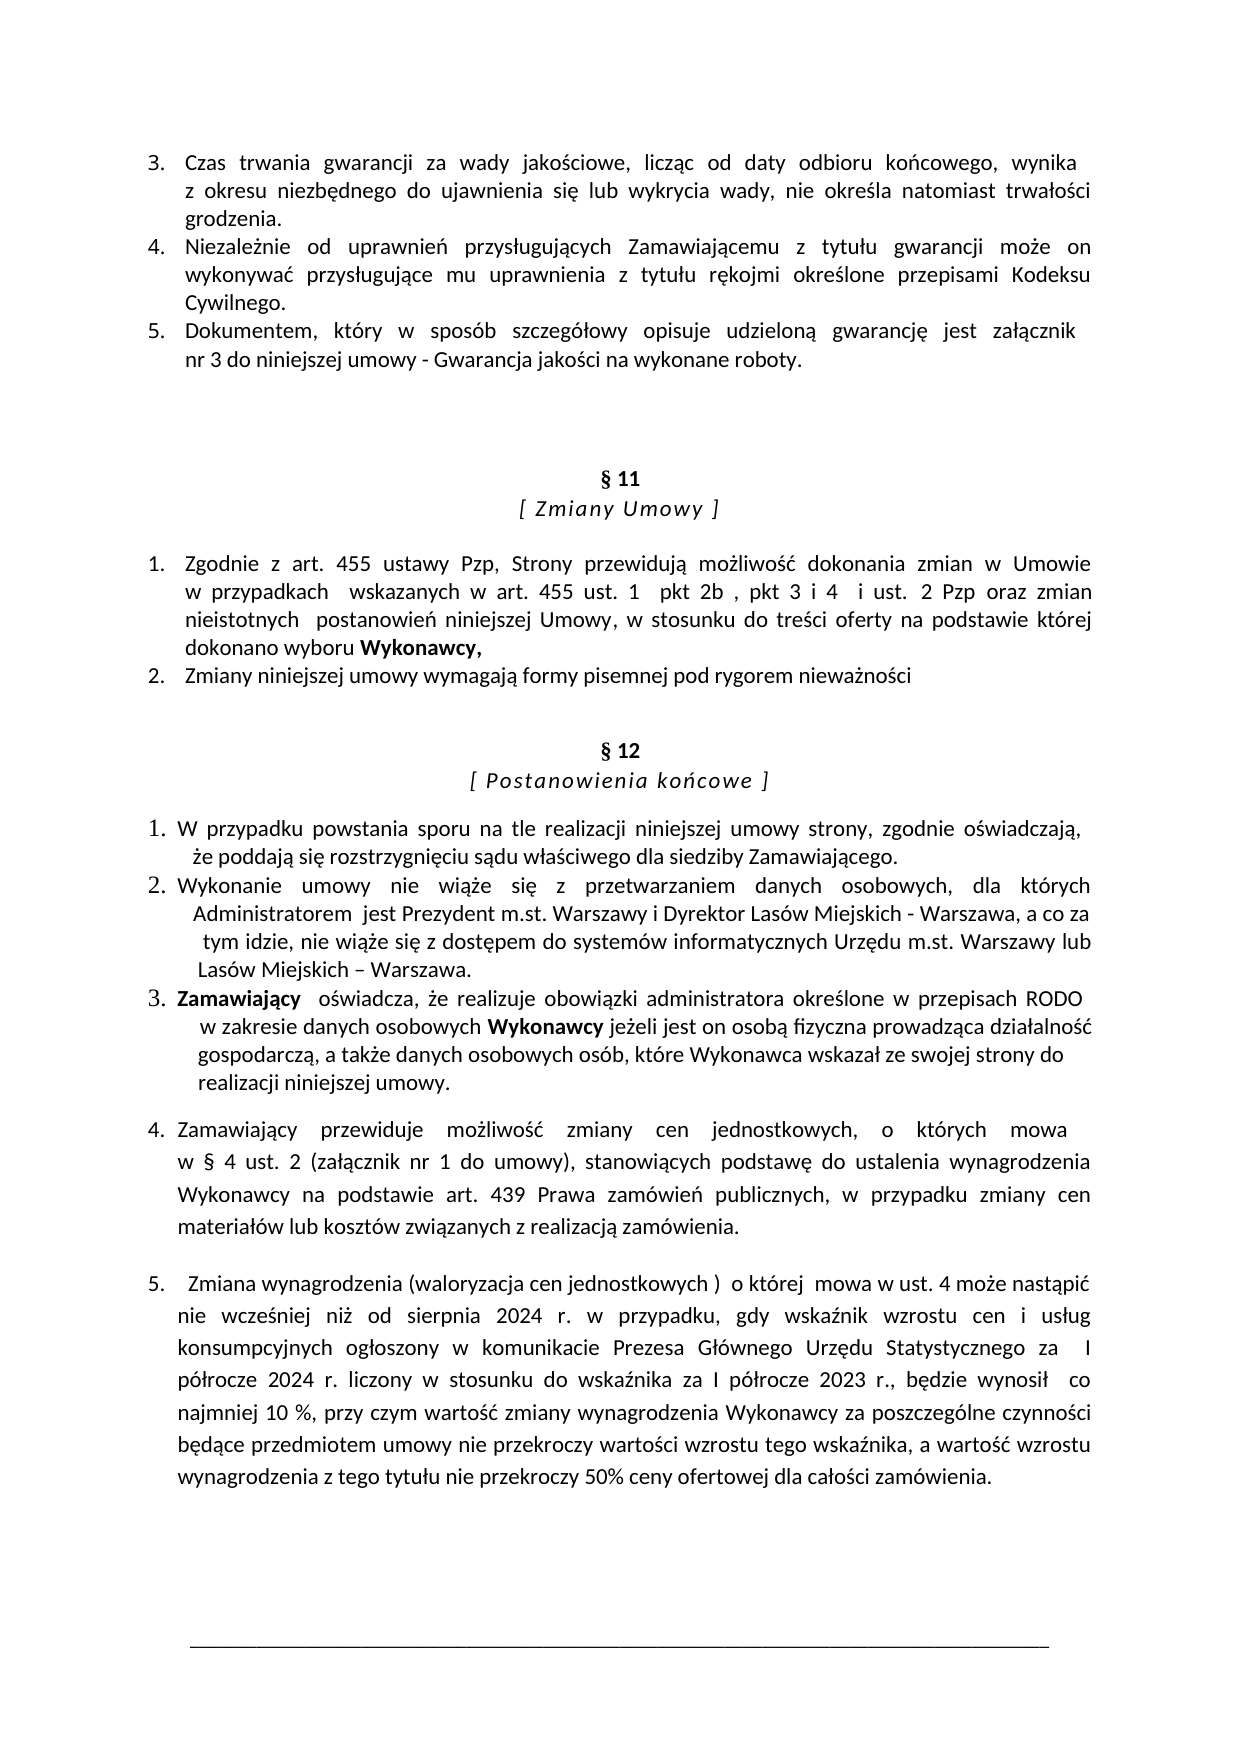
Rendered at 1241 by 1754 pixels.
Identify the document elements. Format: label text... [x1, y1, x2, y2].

text 12 [148, 736, 1093, 764]
text 11 [148, 464, 1093, 492]
text [ Postanowienia końcowe ] [148, 766, 1093, 794]
text [ Zmiany Umowy ] [148, 494, 1093, 522]
list Zamawiający przewiduje możliwość zmiany cen jednostkowych, o których mowa w § 4 ust. 2 (załącznik nr 1 do umowy), stanowiących podstawę do ustalenia wynagrodzenia Wykonawcy na podstawie art. 439 Prawa zamówień publicznych, w przypadku zmiany cen materiałów lub kosztów związanych z realizacją zamówienia. [148, 1115, 1093, 1240]
list Dokumentem, który w sposób szczegółowy opisuje udzieloną gwarancję jest załącznik nr 3 do niniejszej umowy - Gwarancja jakości na wykonane roboty. [148, 317, 1093, 373]
list Zmiana wynagrodzenia (waloryzacja cen jednostkowych ) o której mowa w ust. 4 może nastąpić nie wcześniej niż od sierpnia 2024 r. w przypadku, gdy wskaźnik wzrostu cen i usług konsumpcyjnych ogłoszony w komunikacie Prezesa Głównego Urzędu Statystycznego za I półrocze 2024 r. liczony w stosunku do wskaźnika za I półrocze 2023 r., będzie wynosił co najmniej 10 %, przy czym wartość zmiany wynagrodzenia Wykonawcy za poszczególne czynności będące przedmiotem umowy nie przekroczy wartości wzrostu tego wskaźnika, a wartość wzrostu wynagrodzenia z tego tytułu nie przekroczy 50% ceny ofertowej dla całości zamówienia. [148, 1269, 1093, 1490]
list Zamawiający oświadcza, że realizuje obowiązki administratora określone w przepisach RODO w zakresie danych osobowych Wykonawcy jeżeli jest on osobą fizyczna prowadząca działalność gospodarczą, a także danych osobowych osób, które Wykonawca wskazał ze swojej strony do [148, 983, 1093, 1068]
list Zmiany niniejszej umowy wymagają formy pisemnej pod rygorem nieważności [148, 661, 1093, 689]
list Czas trwania gwarancji za wady jakościowe, licząc od daty odbioru końcowego, wynika z okresu niezbędnego do ujawnienia się lub wykrycia wady, nie określa natomiast trwałości grodzenia. [148, 148, 1093, 232]
list Niezależnie od uprawnień przysługujących Zamawiającemu z tytułu gwarancji może on wykonywać przysługujące mu uprawnienia z tytułu rękojmi określone przepisami Kodeksu Cywilnego. [148, 232, 1093, 317]
list Wykonanie umowy nie wiąże się z przetwarzaniem danych osobowych, dla których Administratorem jest Prezydent m.st. Warszawy i Dyrektor Lasów Miejskich - Warszawa, a co za tym idzie, nie wiąże się z dostępem do systemów informatycznych Urzędu m.st. Warszawy lub Lasów Miejskich – Warszawa. [148, 870, 1093, 983]
list W przypadku powstania sporu na tle realizacji niniejszej umowy strony, zgodnie oświadczają, że poddają się rozstrzygnięciu sądu właściwego dla siedziby Zamawiającego. [148, 813, 1093, 870]
list Zgodnie z art. 455 ustawy Pzp, Strony przewidują możliwość dokonania zmian w Umowie w przypadkach wskazanych w art. 455 ust. 1 pkt 2b , pkt 3 i 4 i ust. 2 Pzp oraz zmian nieistotnych postanowień niniejszej Umowy, w stosunku do treści oferty na podstawie której dokonano wyboru Wykonawcy, [148, 549, 1093, 661]
list realizacji niniejszej umowy. [177, 1068, 1093, 1096]
